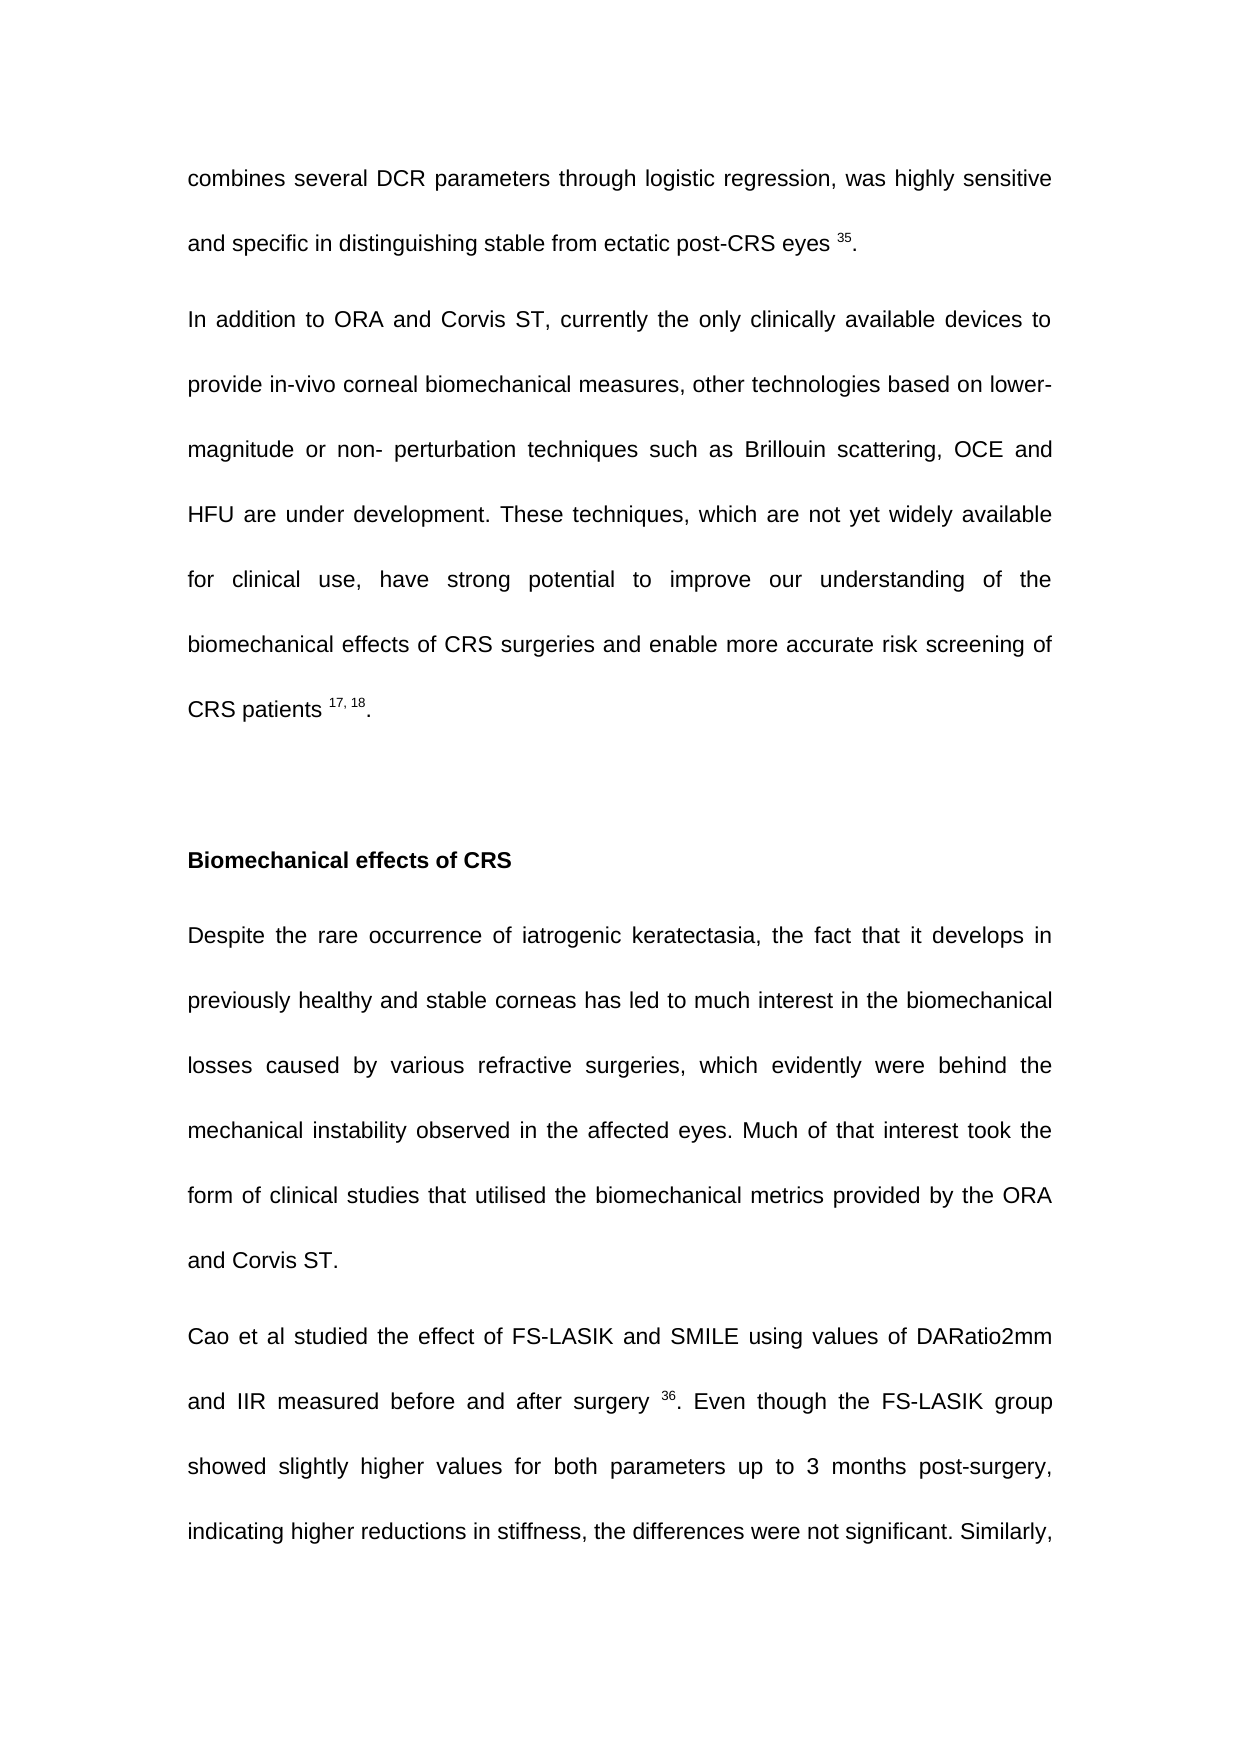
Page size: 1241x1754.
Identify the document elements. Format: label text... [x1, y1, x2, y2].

text Despite the rare occurrence of iatrogenic keratectasia, the fact that it develops in previously healthy and stable corneas has led to much interest in the biomechanical losses caused by various refractive surgeries, which evidently were behind the mechanical instability observed in the affected eyes. Much of that interest took the form of clinical studies that utilised the biomechanical metrics provided by the ORA and Corvis ST. [187, 919, 1053, 1277]
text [187, 162, 1053, 259]
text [187, 1319, 1053, 1547]
text In addition to ORA and Corvis ST, currently the only clinically available devices to provide in-vivo corneal biomechanical measures, other technologies based on lower-magnitude or non- perturbation techniques such as Brillouin scattering, OCE and HFU are under development. These techniques, which are not yet widely available for clinical use, have strong potential to improve our understanding of the biomechanical effects of CRS surgeries and enable more accurate risk screening of CRS patients 17, 18. [187, 302, 1053, 725]
text Biomechanical effects of CRS [187, 843, 1053, 876]
